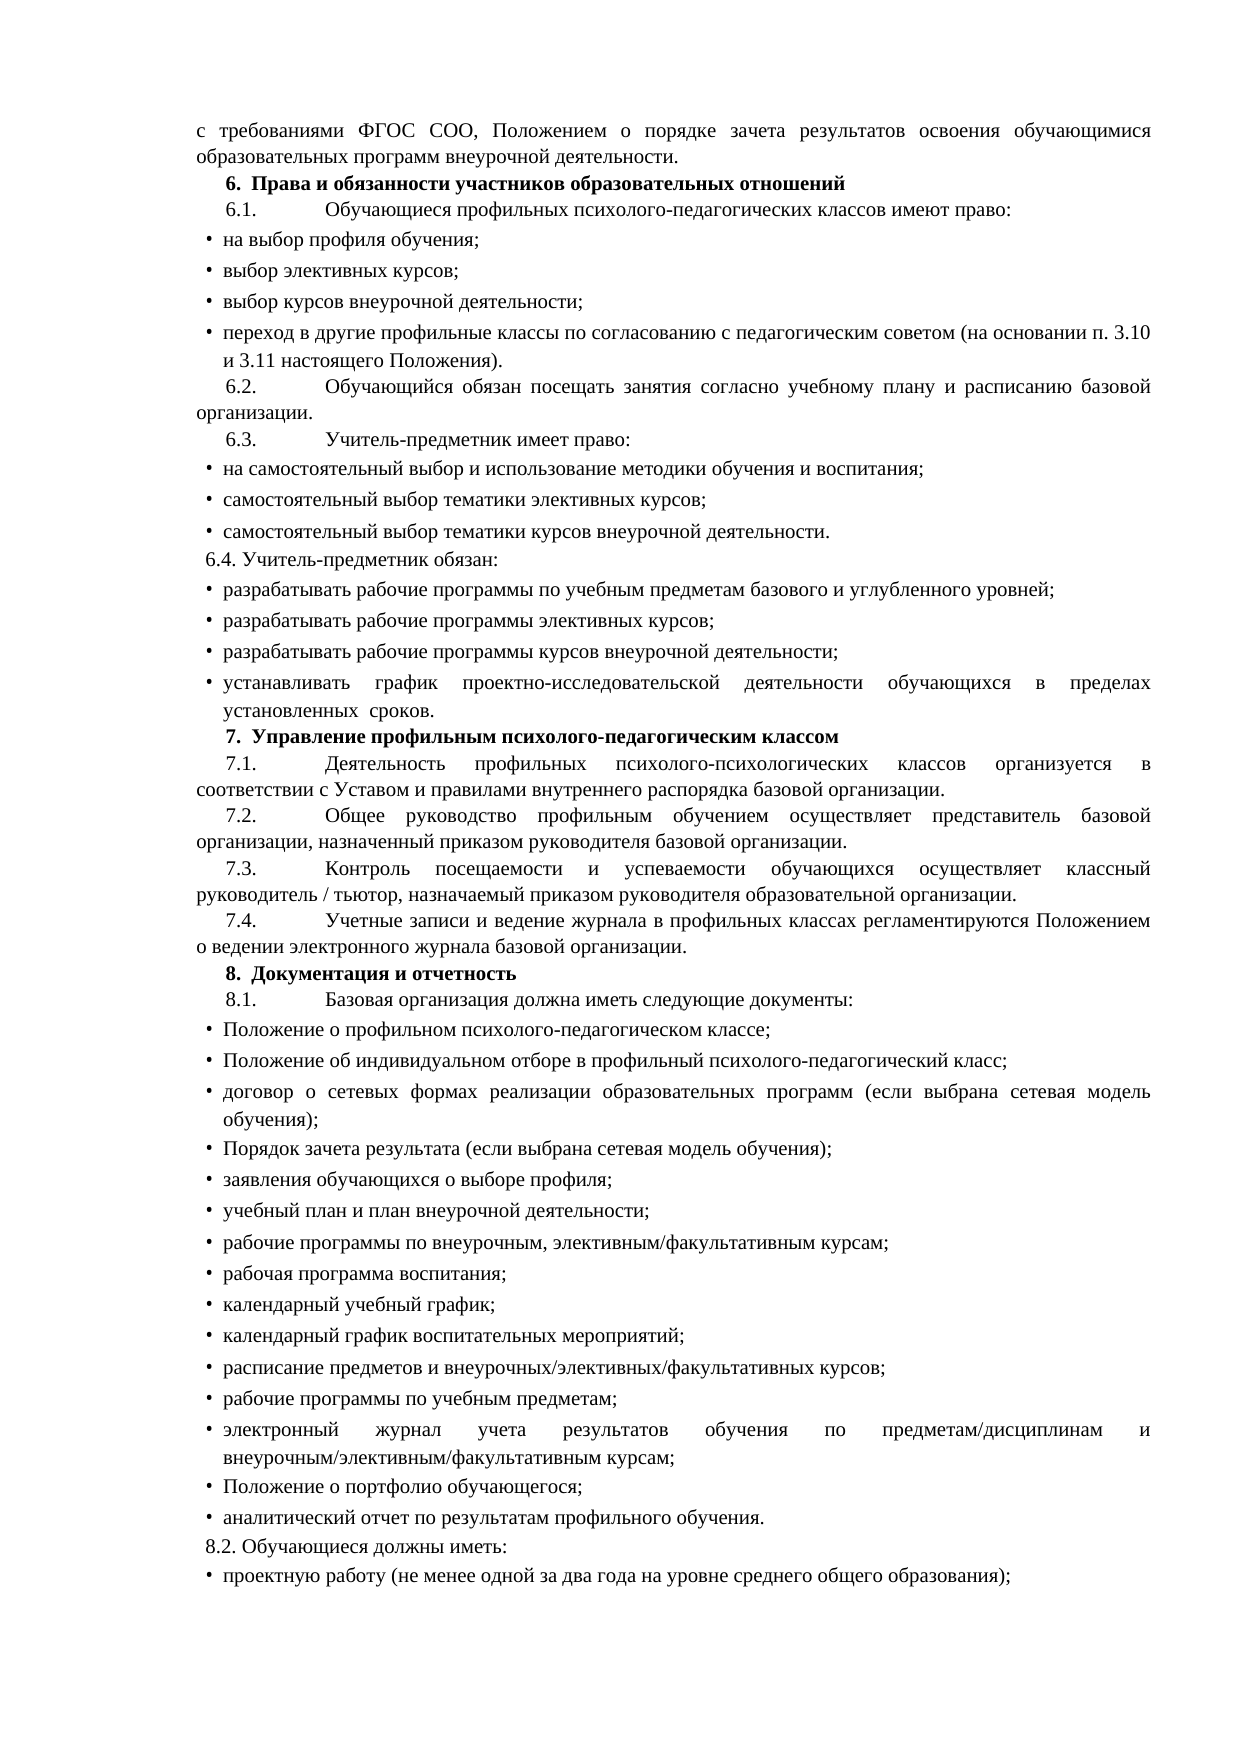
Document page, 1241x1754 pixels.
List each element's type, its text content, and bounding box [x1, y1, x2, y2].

list устанавливать график проектно-исследовательской деятельности обучающихся в пределах установленных сроков. [205, 667, 1152, 722]
list заявления обучающихся о выборе профиля; [205, 1164, 1152, 1193]
list Обучающиеся профильных психолого-педагогических классов имеют право: [196, 197, 1152, 221]
list электронный журнал учета результатов обучения по предметам/дисциплинам и внеурочным/элективным/факультативным курсам; [205, 1414, 1152, 1469]
list разрабатывать рабочие программы по учебным предметам базового и углубленного уровней; [205, 574, 1152, 602]
list на выбор профиля обучения; [205, 224, 1152, 252]
list выбор курсов внеурочной деятельности; [205, 286, 1152, 314]
list самостоятельный выбор тематики курсов внеурочной деятельности. [205, 516, 1152, 544]
list расписание предметов и внеурочных/элективных/факультативных курсов; [205, 1352, 1152, 1380]
list рабочие программы по учебным предметам; [205, 1383, 1152, 1412]
list Контроль посещаемости и успеваемости обучающихся осуществляет классный руководитель / тьютор, назначаемый приказом руководителя образовательной организации. [196, 856, 1152, 906]
list самостоятельный выбор тематики элективных курсов; [205, 484, 1152, 513]
list на самостоятельный выбор и использование методики обучения и воспитания; [205, 453, 1152, 482]
list Документация и отчетность [196, 961, 1152, 985]
list Обучающийся обязан посещать занятия согласно учебному плану и расписанию базовой организации. [196, 374, 1152, 424]
list рабочие программы по внеурочным, элективным/факультативным курсам; [205, 1227, 1152, 1255]
list учебный план и план внеурочной деятельности; [205, 1196, 1152, 1224]
list Порядок зачета результата (если выбрана сетевая модель обучения); [205, 1133, 1152, 1162]
list переход в другие профильные классы по согласованию с педагогическим советом (на основании п. 3.10 и 3.11 настоящего Положения). [205, 317, 1152, 372]
list Учитель-предметник имеет право: [196, 427, 1152, 451]
list Управление профильным психолого-педагогическим классом [196, 724, 1152, 748]
list Права и обязанности участников образовательных отношений [196, 171, 1152, 195]
list календарный график воспитательных мероприятий; [205, 1321, 1152, 1349]
list разрабатывать рабочие программы элективных курсов; [205, 605, 1152, 633]
text 8.2. Обучающиеся должны иметь: [205, 1534, 1152, 1558]
list Положение о портфолио обучающегося; [205, 1471, 1152, 1500]
text 6.4. Учитель-предметник обязан: [205, 547, 1152, 571]
list Положение о профильном психолого-педагогическом классе; [205, 1014, 1152, 1042]
list разрабатывать рабочие программы курсов внеурочной деятельности; [205, 636, 1152, 664]
list аналитический отчет по результатам профильного обучения. [205, 1502, 1152, 1531]
list Деятельность профильных психолого-психологических классов организуется в соответствии с Уставом и правилами внутреннего распорядка базовой организации. [196, 751, 1152, 801]
list Базовая организация должна иметь следующие документы: [196, 987, 1152, 1011]
list договор о сетевых формах реализации образовательных программ (если выбрана сетевая модель обучения); [205, 1076, 1152, 1131]
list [196, 118, 1152, 168]
list проектную работу (не менее одной за два года на уровне среднего общего образования); [205, 1560, 1152, 1589]
list Положение об индивидуальном отборе в профильный психолого-педагогический класс; [205, 1045, 1152, 1073]
list Учетные записи и ведение журнала в профильных классах регламентируются Положением о ведении электронного журнала базовой организации. [196, 908, 1152, 958]
list выбор элективных курсов; [205, 255, 1152, 283]
list Общее руководство профильным обучением осуществляет представитель базовой организации, назначенный приказом руководителя базовой организации. [196, 803, 1152, 853]
list календарный учебный график; [205, 1289, 1152, 1318]
list рабочая программа воспитания; [205, 1258, 1152, 1287]
